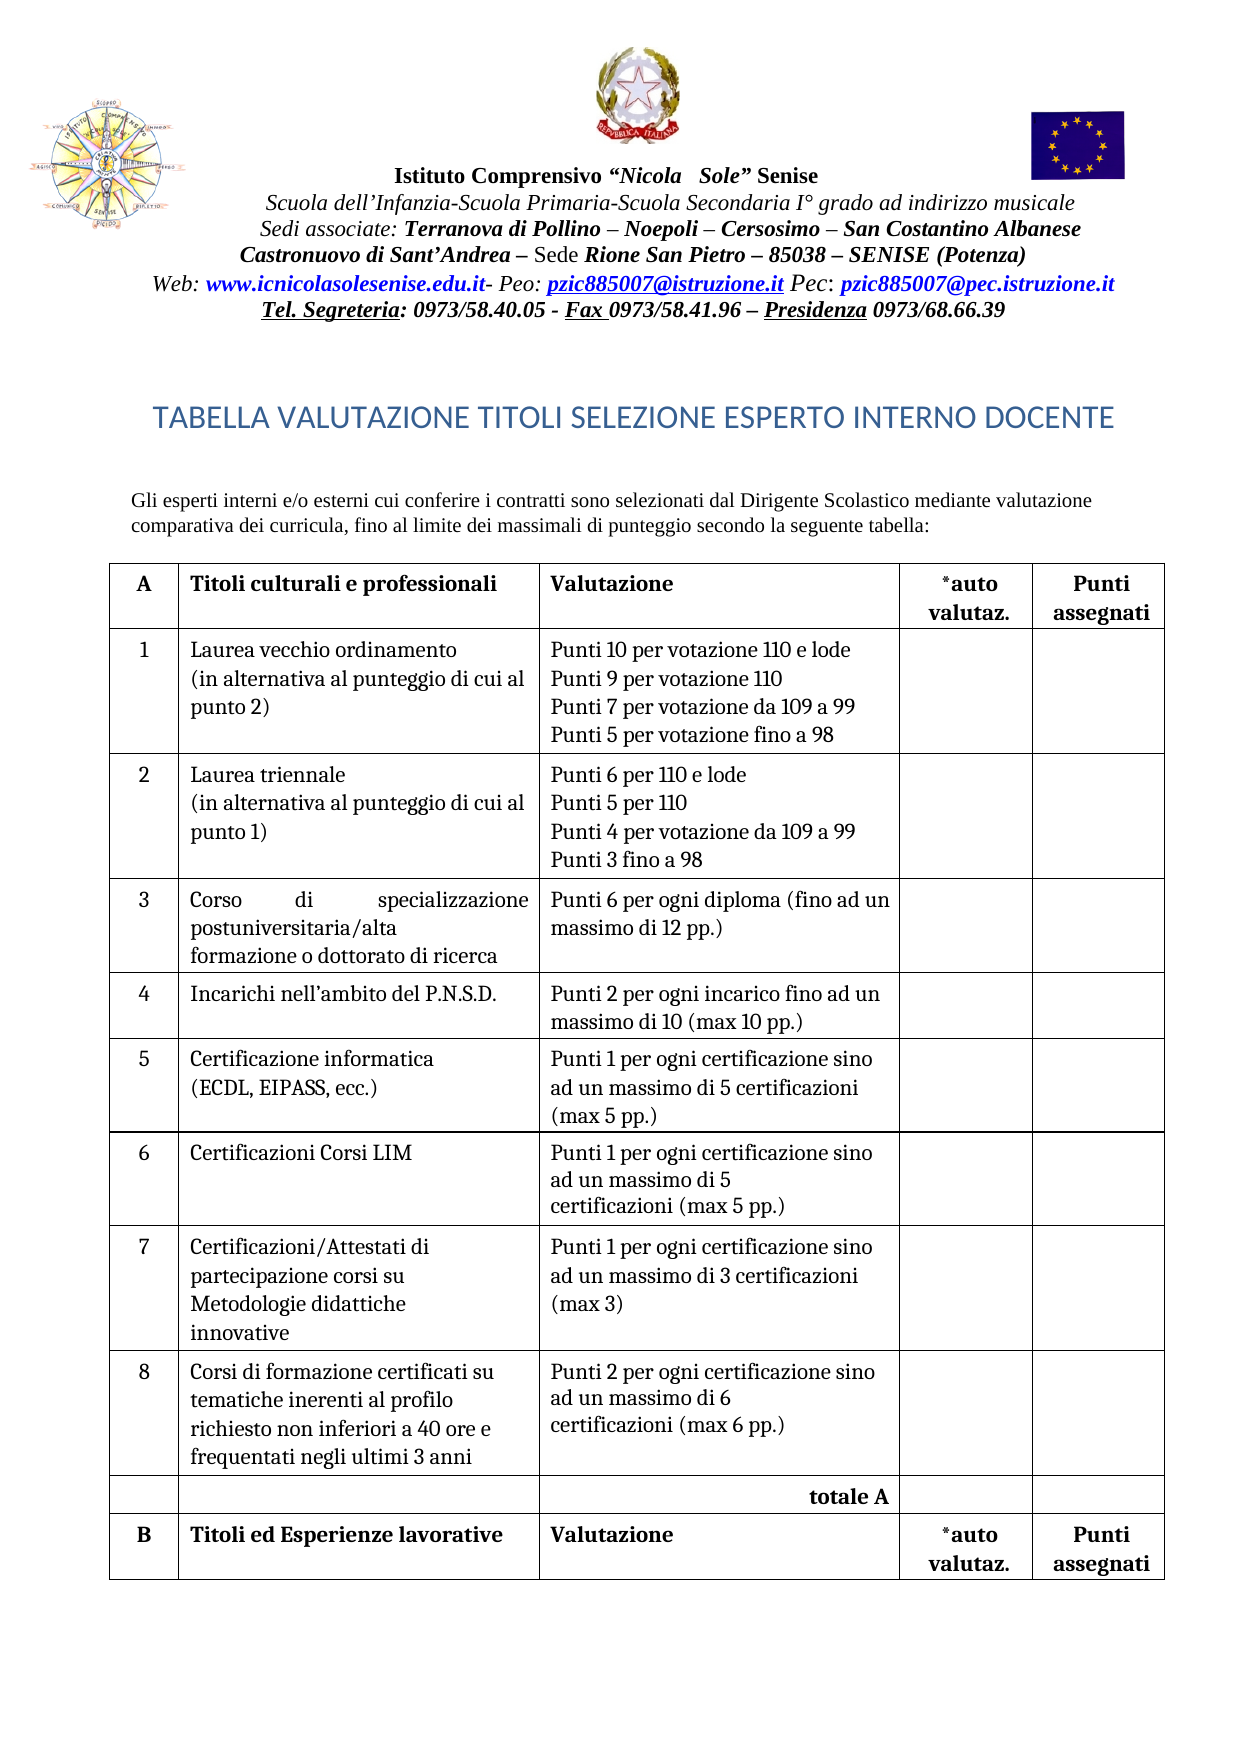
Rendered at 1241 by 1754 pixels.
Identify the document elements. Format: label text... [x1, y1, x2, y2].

table_cell [1033, 879, 1164, 972]
table_cell Punti 10 per votazione 110 e lode Punti 9 per votazione 110 Punti 7 per votazione da 109 a 99 Punti 5 per votazione fino a 98 [540, 629, 899, 753]
table_cell Punti 6 per 110 e lode Punti 5 per 110 Punti 4 per votazione da 109 a 99 Punti 3 fino a 98 [540, 754, 899, 878]
table_header A [110, 564, 178, 628]
table_cell Certificazione informatica (ECDL, EIPASS, ecc.) [179, 1039, 539, 1131]
table_cell [900, 1351, 1032, 1475]
table_cell 7 [110, 1226, 178, 1350]
table_cell Certificazioni Corsi LIM [179, 1133, 539, 1225]
table_cell [900, 1226, 1032, 1350]
table_cell [1033, 1039, 1164, 1131]
table_cell Punti 1 per ogni certificazione sino ad un massimo di 5 certificazioni (max 5 pp.) [540, 1039, 899, 1131]
table_cell B [110, 1514, 178, 1579]
subtitle TABELLA VALUTAZIONE TITOLI SELEZIONE ESPERTO INTERNO DOCENTE [131, 396, 1137, 437]
table_cell [900, 973, 1032, 1037]
table_cell [900, 1476, 1032, 1513]
text Scuola dell’Infanzia-Scuola Primaria-Scuola Secondaria I° grado ad indirizzo musicale [188, 188, 1137, 215]
table_cell [1033, 973, 1164, 1037]
table_cell 4 [110, 973, 178, 1037]
table_cell 3 [110, 879, 178, 972]
table_cell [900, 629, 1032, 753]
table_cell Laurea vecchio ordinamento (in alternativa al punteggio di cui al punto 2) [179, 629, 539, 753]
table_cell [1033, 1476, 1164, 1513]
table_cell *auto valutaz. [900, 1514, 1032, 1579]
table_cell [1033, 754, 1164, 878]
text Tel. Segreteria: 0973/58.40.05 - Fax 0973/58.41.96 – Presidenza 0973/68.66.39 [131, 296, 1137, 323]
table_header Punti assegnati [1033, 564, 1164, 628]
table_cell totale A [540, 1476, 899, 1513]
table_cell Incarichi nell’ambito del P.N.S.D. [179, 973, 539, 1037]
table_cell Laurea triennale (in alternativa al punteggio di cui al punto 1) [179, 754, 539, 878]
picture [1031, 111, 1125, 180]
table_cell Certificazioni/Attestati di partecipazione corsi su Metodologie didattiche innovative [179, 1226, 539, 1350]
table_cell 5 [110, 1039, 178, 1131]
table_cell 1 [110, 629, 178, 753]
table_cell Punti 1 per ogni certificazione sino ad un massimo di 3 certificazioni (max 3) [540, 1226, 899, 1350]
table_cell Punti 2 per ogni incarico fino ad un massimo di 10 (max 10 pp.) [540, 973, 899, 1037]
table_cell Corso di specializzazione postuniversitaria/alta formazione o dottorato di ricerca [179, 879, 539, 972]
table_cell [1033, 629, 1164, 753]
table_cell [900, 879, 1032, 972]
text Gli esperti interni e/o esterni cui conferire i contratti sono selezionati dal Dirigente Scolastico mediante valutazione comparativa dei curricula, fino al limite dei massimali di punteggio secondo la seguente tabella: [131, 488, 1128, 537]
table_cell Titoli ed Esperienze lavorative [179, 1514, 539, 1579]
table_cell [900, 1039, 1032, 1131]
table_cell 6 [110, 1133, 178, 1225]
text Web: www.icnicolasolesenise.edu.it- Peo: pzic885007@istruzione.it Pec: pzic885007@pec.istruzione.it [131, 268, 1137, 296]
table_cell [1033, 1226, 1164, 1350]
table_cell Punti 2 per ogni certificazione sino ad un massimo di 6 certificazioni (max 6 pp.) [540, 1351, 899, 1475]
text Castronuovo di Sant’Andrea – Sede Rione San Pietro – 85038 – SENISE (Potenza) [131, 241, 1137, 268]
table_cell 2 [110, 754, 178, 878]
picture [26, 95, 188, 231]
picture [596, 47, 680, 144]
table_cell Punti 1 per ogni certificazione sino ad un massimo di 5 certificazioni (max 5 pp.) [540, 1133, 899, 1225]
table_cell [900, 1133, 1032, 1225]
text Istituto Comprensivo “Nicola Sole” Senise [188, 162, 1006, 188]
table_header Titoli culturali e professionali [179, 564, 539, 628]
table_cell 8 [110, 1351, 178, 1475]
table_cell [179, 1476, 539, 1513]
table_cell [1033, 1351, 1164, 1475]
table_cell Punti assegnati [1033, 1514, 1164, 1579]
table_cell [110, 1476, 178, 1513]
table_cell [1033, 1133, 1164, 1225]
table_header *auto valutaz. [900, 564, 1032, 628]
table_cell Valutazione [540, 1514, 899, 1579]
table_header Valutazione [540, 564, 899, 628]
table_cell Punti 6 per ogni diploma (fino ad un massimo di 12 pp.) [540, 879, 899, 972]
table_cell [900, 754, 1032, 878]
text Sedi associate: Terranova di Pollino – Noepoli – Cersosimo – San Costantino Albanese [131, 215, 1137, 241]
table_cell Corsi di formazione certificati su tematiche inerenti al profilo richiesto non inferiori a 40 ore e frequentati negli ultimi 3 anni [179, 1351, 539, 1475]
